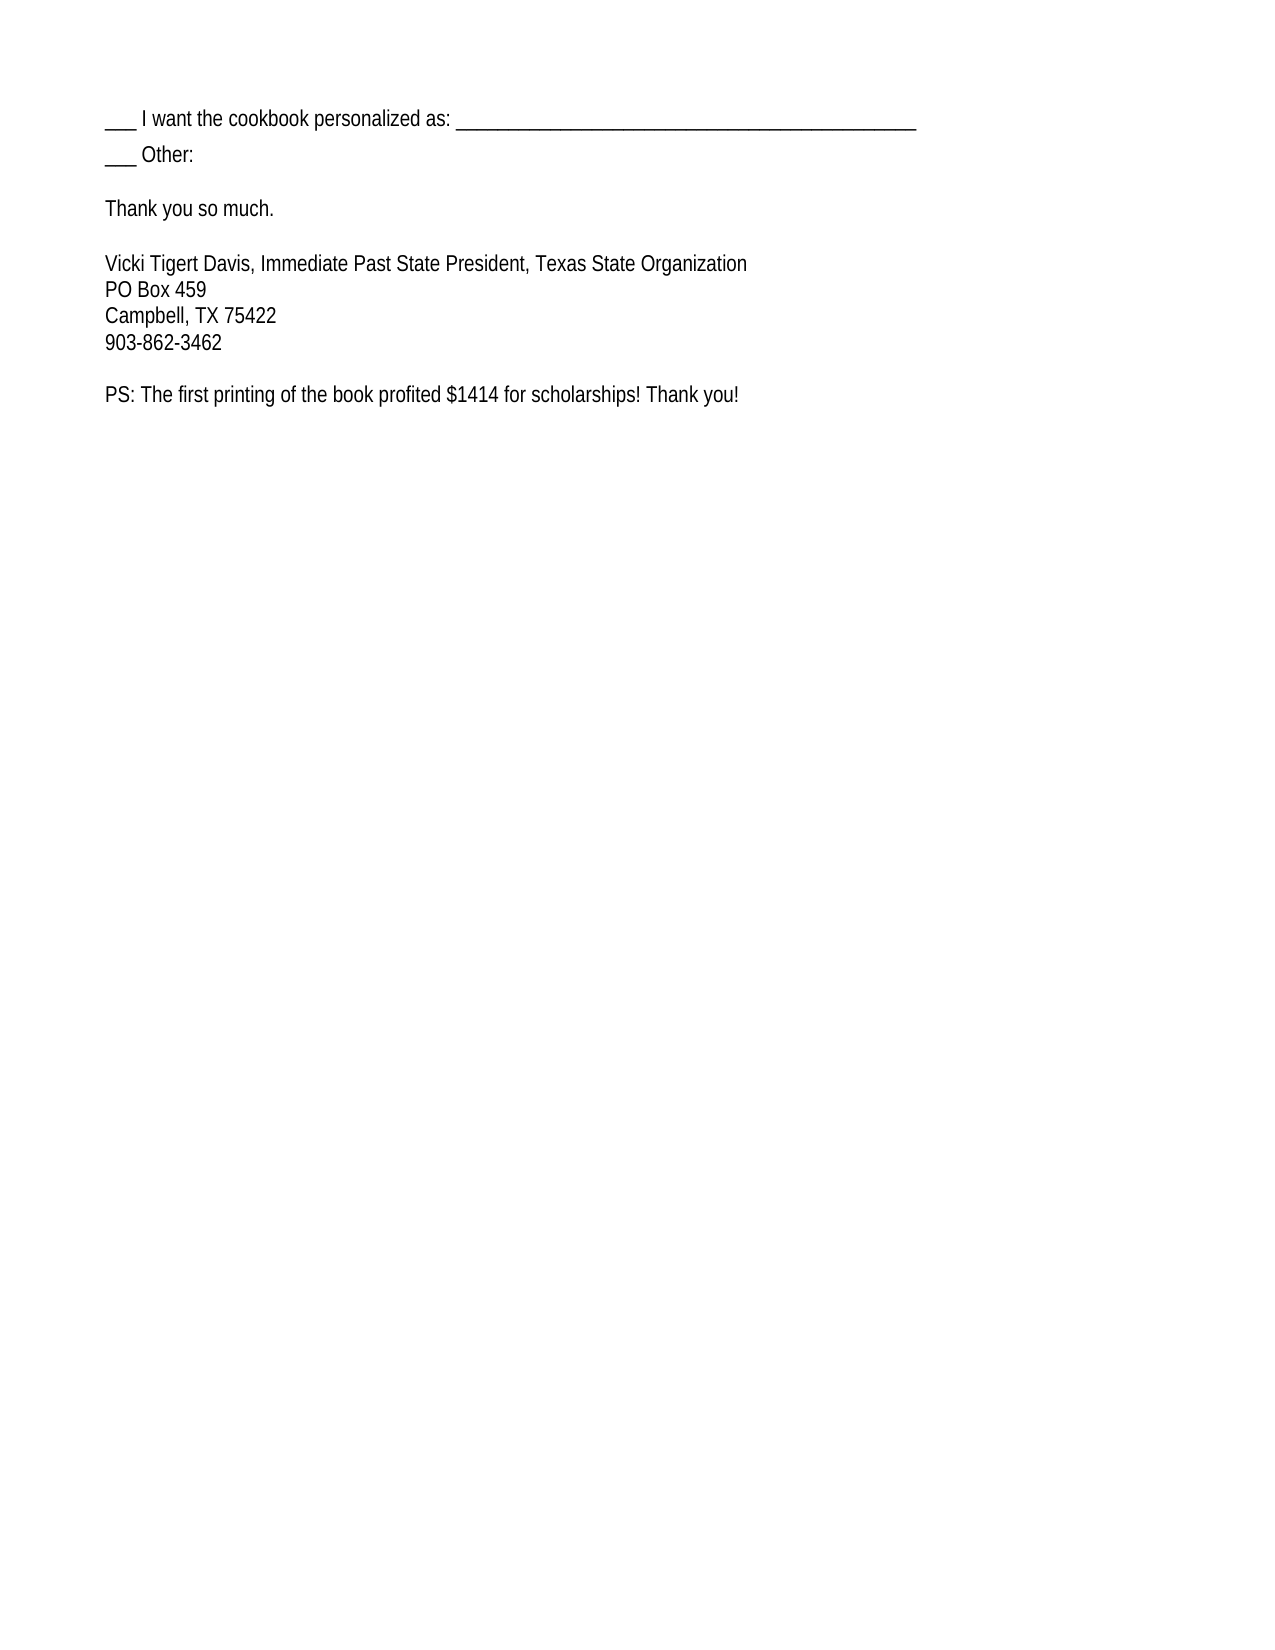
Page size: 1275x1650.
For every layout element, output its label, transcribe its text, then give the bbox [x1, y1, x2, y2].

text PS: The first printing of the book profited $1414 for scholarships! Thank you! [105, 381, 1170, 408]
text Vicki Tigert Davis, Immediate Past State President, Texas State Organization [105, 250, 1170, 276]
text Thank you so much. [105, 195, 1170, 222]
text PO Box 459 [105, 276, 1170, 302]
text Campbell, TX 75422 [105, 302, 1170, 329]
text ___ Other: [105, 141, 1170, 167]
text ___ I want the cookbook personalized as: ____________________________________________ [105, 105, 1170, 131]
text 903-862-3462 [105, 329, 1170, 355]
